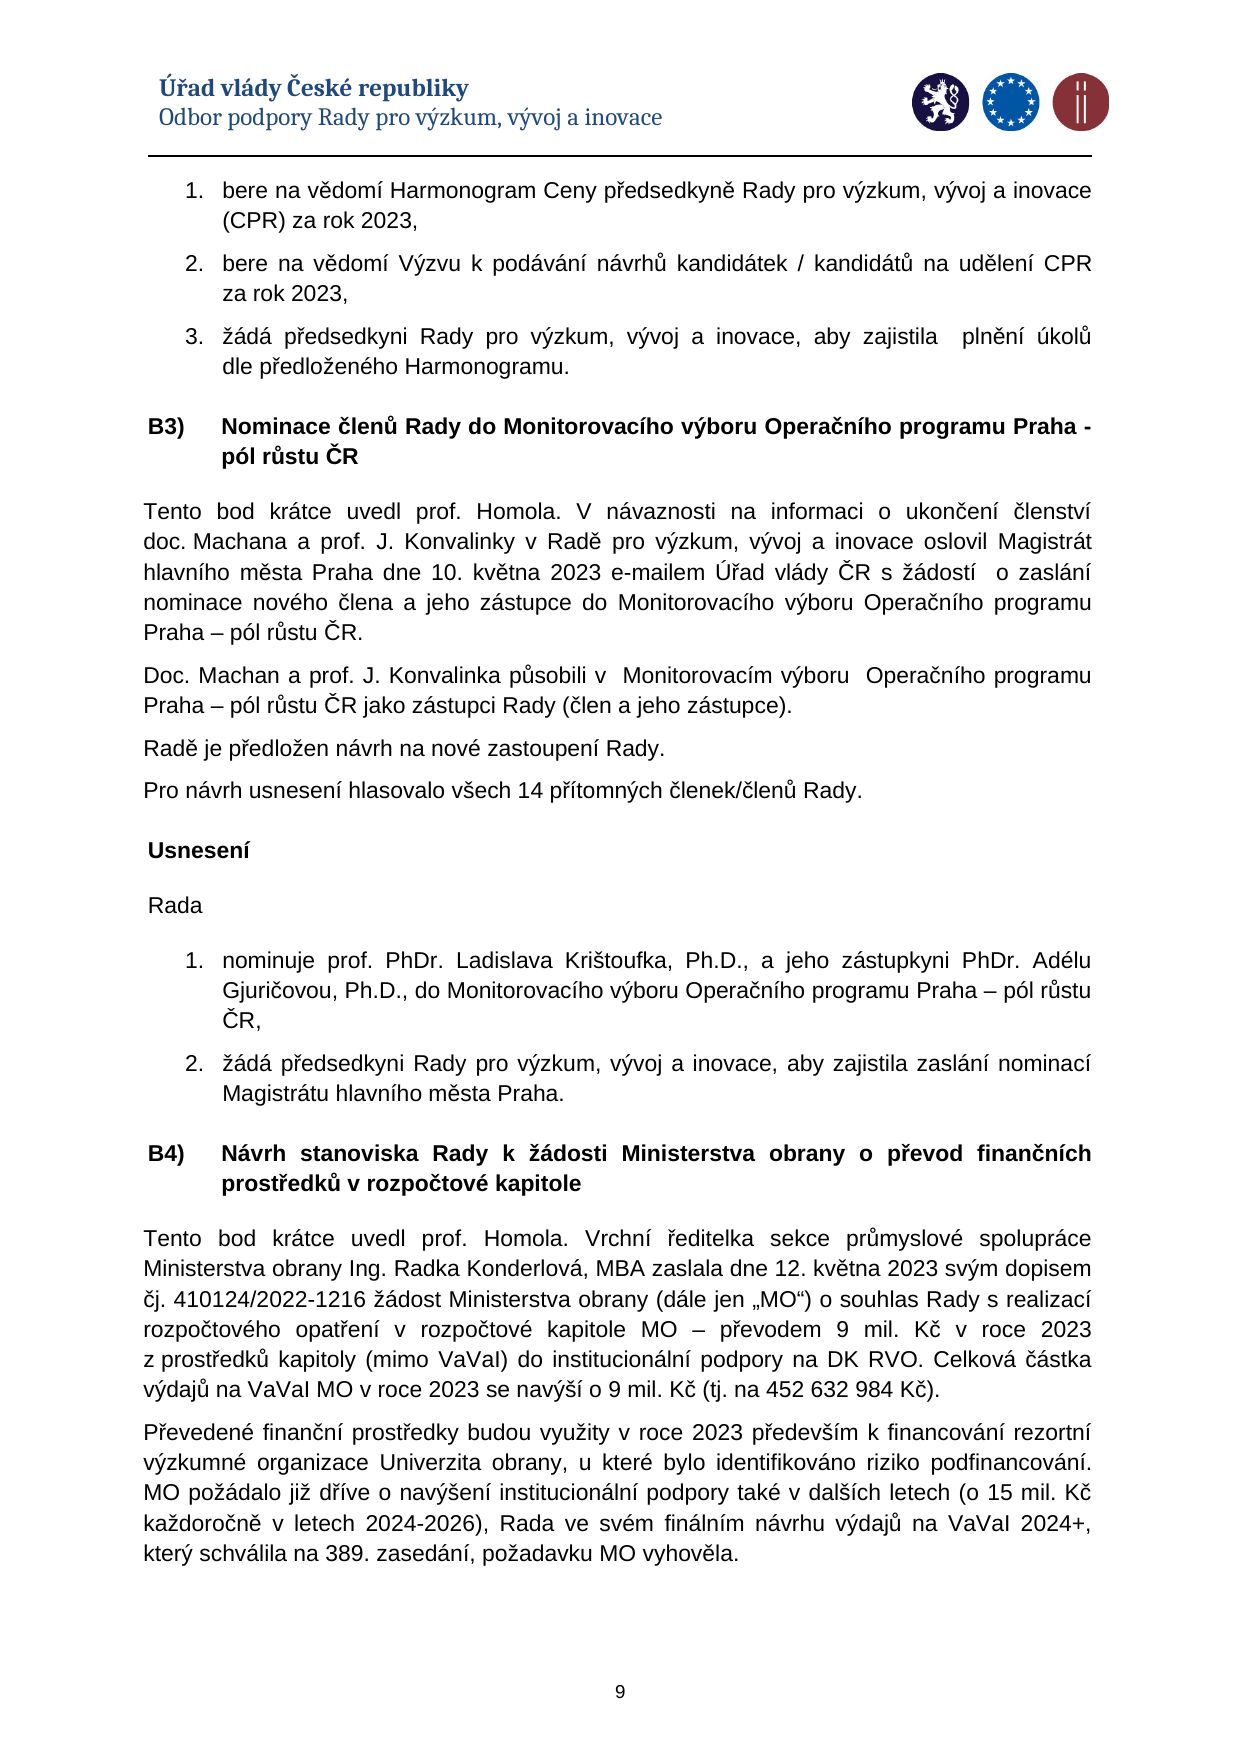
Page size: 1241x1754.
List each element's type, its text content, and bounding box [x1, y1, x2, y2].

text Usnesení [148, 837, 1092, 863]
list bere na vědomí Výzvu k podávání návrhů kandidátek / kandidátů na udělení CPR za rok 2023, [185, 250, 1092, 307]
list nominuje prof. PhDr. Ladislava Krištoufka, Ph.D., a jeho zástupkyni PhDr. Adélu Gjuričovou, Ph.D., do Monitorovacího výboru Operačního programu Praha – pól růstu ČR, [185, 947, 1092, 1034]
list bere na vědomí Harmonogram Ceny předsedkyně Rady pro výzkum, vývoj a inovace (CPR) za rok 2023, [185, 177, 1092, 234]
text Tento bod krátce uvedl prof. Homola. Vrchní ředitelka sekce průmyslové spolupráce Ministerstva obrany Ing. Radka Konderlová, MBA zaslala dne 12. května 2023 svým dopisem čj. 410124/2022-1216 žádost Ministerstva obrany (dále jen „MO“) o souhlas Rady s realizací rozpočtového opatření v rozpočtové kapitole MO – převodem 9 mil. Kč v roce 2023 z prostředků kapitoly (mimo VaVaI) do institucionální podpory na DK RVO. Celková částka výdajů na VaVaI MO v roce 2023 se navýší o 9 mil. Kč (tj. na 452 632 984 Kč). [143, 1225, 1092, 1402]
text Pro návrh usnesení hlasovalo všech 14 přítomných členek/členů Rady. [143, 777, 1092, 803]
picture [912, 73, 1109, 131]
text Rada [148, 892, 1092, 918]
text Doc. Machan a prof. J. Konvalinka působili v Monitorovacím výboru Operačního programu Praha – pól růstu ČR jako zástupci Rady (člen a jeho zástupce). [143, 662, 1092, 718]
text Tento bod krátce uvedl prof. Homola. V návaznosti na informaci o ukončení členství doc. Machana a prof. J. Konvalinky v Radě pro výzkum, vývoj a inovace oslovil Magistrát hlavního města Praha dne 10. května 2023 e-mailem Úřad vlády ČR s žádostí o zaslání nominace nového člena a jeho zástupce do Monitorovacího výboru Operačního programu Praha – pól růstu ČR. [143, 498, 1092, 645]
list žádá předsedkyni Rady pro výzkum, vývoj a inovace, aby zajistila plnění úkolů dle předloženého Harmonogramu. [185, 323, 1092, 379]
text Převedené finanční prostředky budou využity v roce 2023 především k financování rezortní výzkumné organizace Univerzita obrany, u které bylo identifikováno riziko podfinancování. MO požádalo již dříve o navýšení institucionální podpory také v dalších letech (o 15 mil. Kč každoročně v letech 2024-2026), Rada ve svém finálním návrhu výdajů na VaVaI 2024+, který schválila na 389. zasedání, požadavku MO vyhověla. [143, 1419, 1092, 1566]
text B4) Návrh stanoviska Rady k žádosti Ministerstva obrany o převod finančních prostředků v rozpočtové kapitole [148, 1140, 1092, 1196]
text Radě je předložen návrh na nové zastoupení Rady. [143, 734, 1092, 761]
text B3) Nominace členů Rady do Monitorovacího výboru Operačního programu Praha - pól růstu ČR [148, 413, 1092, 469]
list žádá předsedkyni Rady pro výzkum, vývoj a inovace, aby zajistila zaslání nominací Magistrátu hlavního města Praha. [185, 1050, 1092, 1107]
